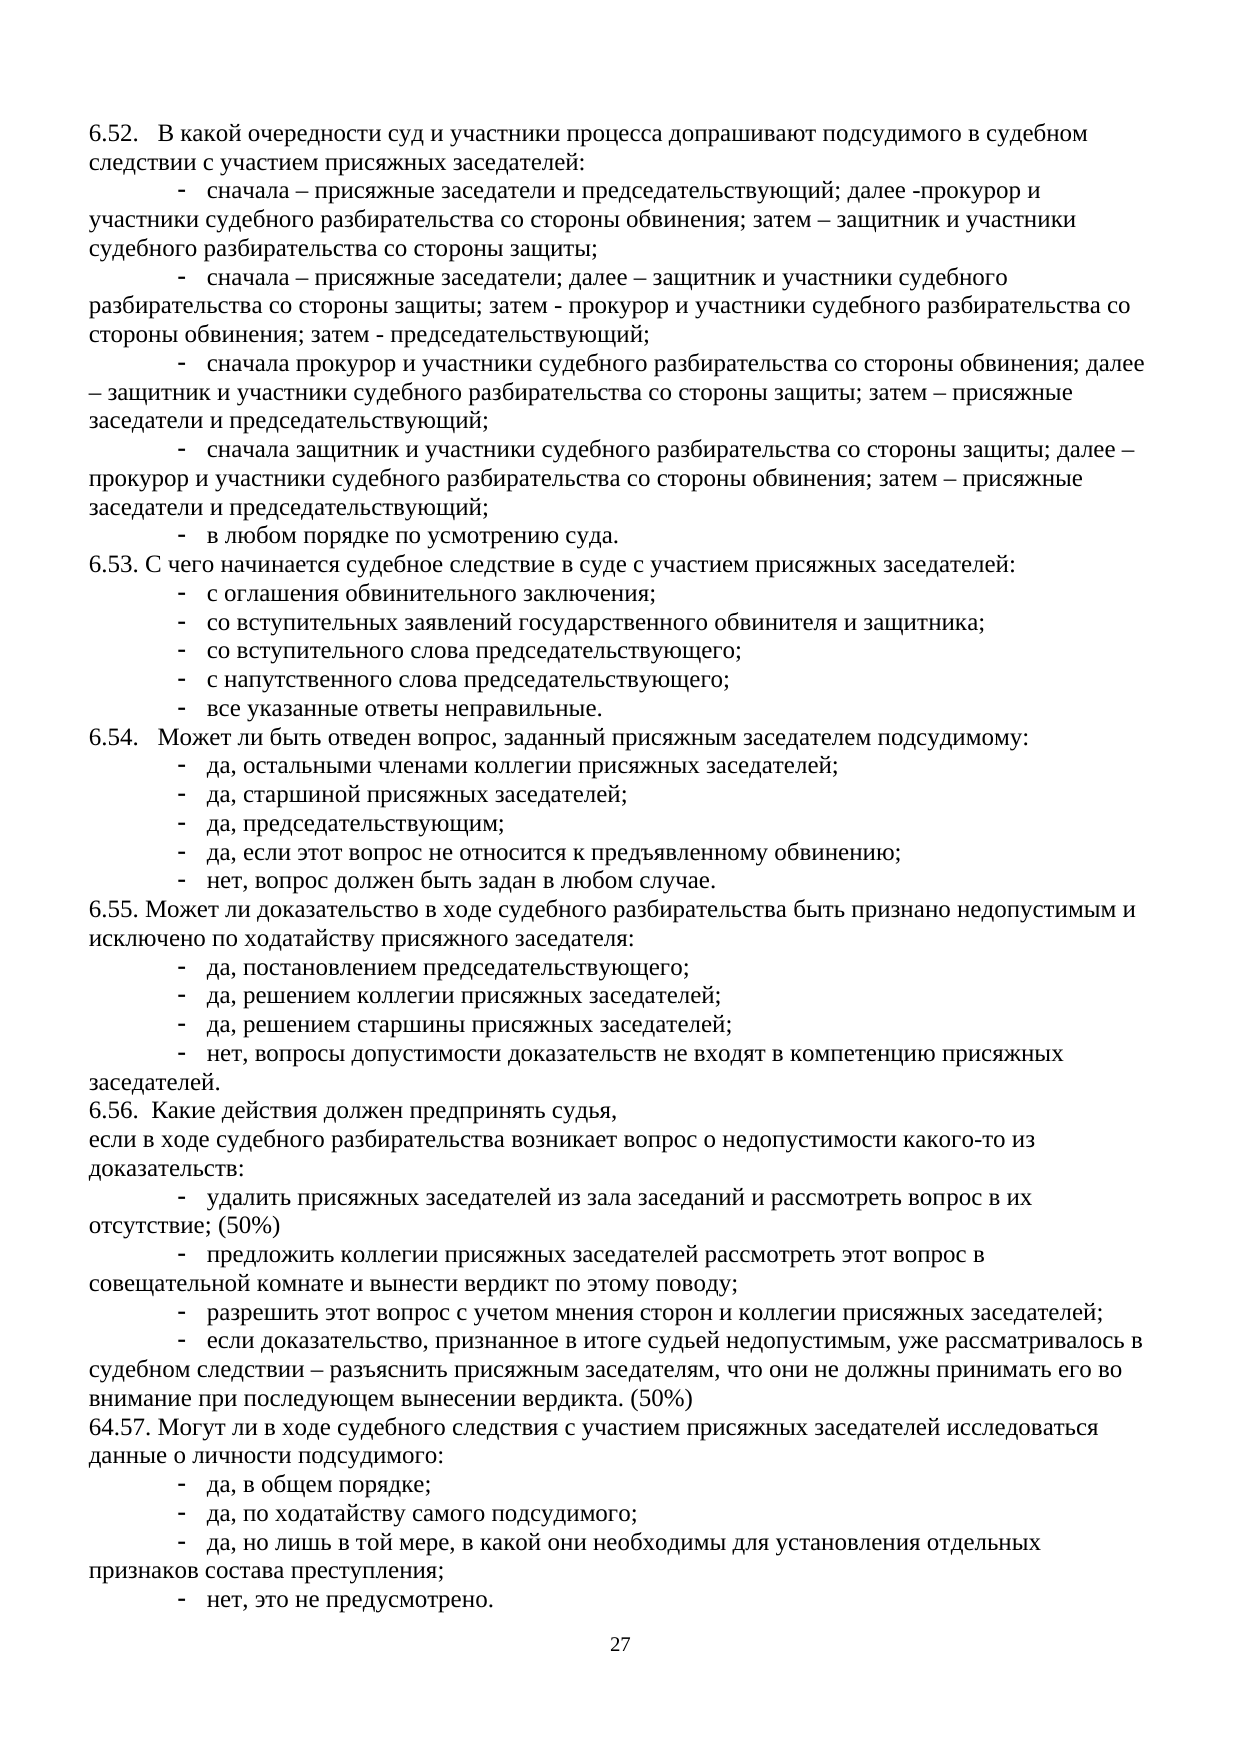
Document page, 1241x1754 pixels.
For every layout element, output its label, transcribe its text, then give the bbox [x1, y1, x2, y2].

list со вступительного слова председательствующего; [88, 636, 1152, 664]
list да, но лишь в той мере, в какой они необходимы для установления отдельных признаков состава преступления; [88, 1527, 1152, 1584]
text 64.57. Могут ли в ходе судебного следствия с участием присяжных заседателей исследоваться данные о личности подсудимого: [88, 1412, 1152, 1469]
text 6.55. Может ли доказательство в ходе судебного разбирательства быть признано недопустимым и исключено по ходатайству присяжного заседателя: [88, 894, 1152, 952]
list да, по ходатайству самого подсудимого; [88, 1498, 1152, 1527]
list сначала прокурор и участники судебного разбирательства со стороны обвинения; далее – защитник и участники судебного разбирательства со стороны защиты; затем – присяжные заседатели и председательствующий; [88, 348, 1152, 434]
list с оглашения обвинительного заключения; [88, 578, 1152, 607]
list в любом порядке по усмотрению суда. [88, 521, 1152, 549]
list если доказательство, признанное в итоге судьей недопустимым, уже рассматривалось в судебном следствии – разъяснить присяжным заседателям, что они не должны принимать его во внимание при последующем вынесении вердикта. (50%) [88, 1326, 1152, 1412]
list да, решением старшины присяжных заседателей; [88, 1009, 1152, 1038]
list удалить присяжных заседателей из зала заседаний и рассмотреть вопрос в их отсутствие; (50%) [88, 1182, 1152, 1239]
list да, если этот вопрос не относится к предъявленному обвинению; [88, 837, 1152, 866]
list нет, это не предусмотрено. [88, 1584, 1152, 1613]
text 6.54. Может ли быть отведен вопрос, заданный присяжным заседателем подсудимому: [88, 722, 1152, 751]
list да, решением коллегии присяжных заседателей; [88, 981, 1152, 1009]
list да, в общем порядке; [88, 1469, 1152, 1498]
list разрешить этот вопрос с учетом мнения сторон и коллегии присяжных заседателей; [88, 1297, 1152, 1326]
text если в ходе судебного разбирательства возникает вопрос о недопустимости какого-то из доказательств: [88, 1124, 1152, 1182]
list да, старшиной присяжных заседателей; [88, 779, 1152, 808]
text 6.56. Какие действия должен предпринять судья, [88, 1096, 1152, 1124]
list сначала – присяжные заседатели и председательствующий; далее -прокурор и участники судебного разбирательства со стороны обвинения; затем – защитник и участники судебного разбирательства со стороны защиты; [88, 176, 1152, 262]
list нет, вопросы допустимости доказательств не входят в компетенцию присяжных заседателей. [88, 1038, 1152, 1096]
list со вступительных заявлений государственного обвинителя и защитника; [88, 607, 1152, 636]
list все указанные ответы неправильные. [88, 693, 1152, 722]
list да, постановлением председательствующего; [88, 952, 1152, 981]
list да, председательствующим; [88, 808, 1152, 837]
text 6.53. С чего начинается судебное следствие в суде с участием присяжных заседателей: [88, 549, 1152, 578]
list предложить коллегии присяжных заседателей рассмотреть этот вопрос в совещательной комнате и вынести вердикт по этому поводу; [88, 1239, 1152, 1297]
list с напутственного слова председательствующего; [88, 664, 1152, 693]
list сначала – присяжные заседатели; далее – защитник и участники судебного разбирательства со стороны защиты; затем - прокурор и участники судебного разбирательства со стороны обвинения; затем - председательствующий; [88, 262, 1152, 348]
list да, остальными членами коллегии присяжных заседателей; [88, 751, 1152, 779]
list сначала защитник и участники судебного разбирательства со стороны защиты; далее – прокурор и участники судебного разбирательства со стороны обвинения; затем – присяжные заседатели и председательствующий; [88, 434, 1152, 521]
text 6.52. В какой очередности суд и участники процесса допрашивают подсудимого в судебном следствии с участием присяжных заседателей: [88, 118, 1152, 176]
list нет, вопрос должен быть задан в любом случае. [88, 866, 1152, 894]
